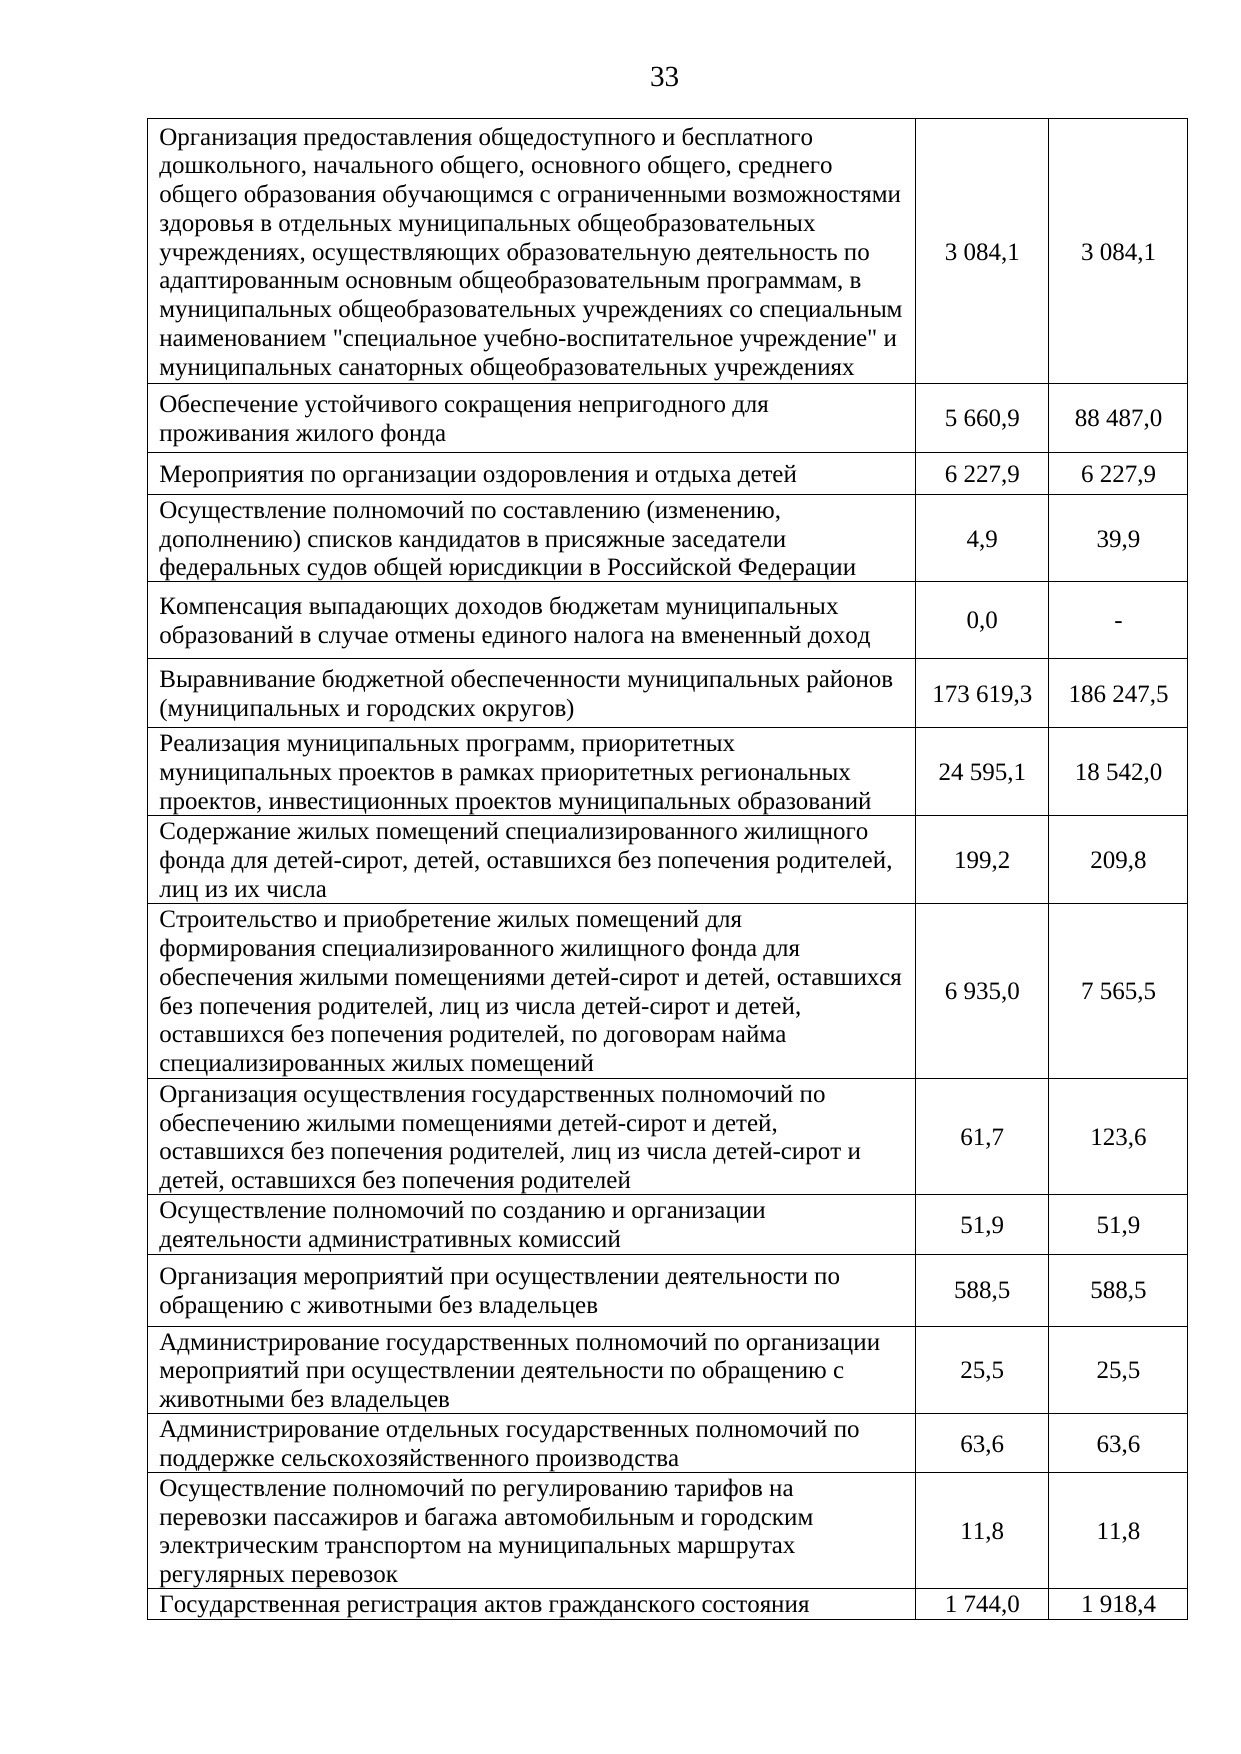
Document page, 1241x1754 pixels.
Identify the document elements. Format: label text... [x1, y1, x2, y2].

table_cell 11,8 [1049, 1473, 1187, 1588]
table_cell 18 542,0 [1049, 728, 1187, 815]
table_cell 51,9 [1049, 1195, 1187, 1253]
table_cell 0,0 [916, 582, 1048, 658]
table_cell 209,8 [1049, 816, 1187, 903]
table_cell 186 247,5 [1049, 659, 1187, 727]
table_cell 11,8 [916, 1473, 1048, 1588]
table_cell 4,9 [916, 495, 1048, 581]
table_cell Осуществление полномочий по созданию и организации деятельности административных комиссий [148, 1195, 915, 1253]
table_cell 51,9 [916, 1195, 1048, 1253]
table_cell 24 595,1 [916, 728, 1048, 815]
table_cell 61,7 [916, 1079, 1048, 1194]
table_cell 1 918,4 [1049, 1589, 1187, 1619]
table_cell Организация предоставления общедоступного и бесплатного дошкольного, начального общего, основного общего, среднего общего образования обучающимся с ограниченными возможностями здоровья в отдельных муниципальных общеобразовательных учреждениях, осуществляющих образовательную деятельность по адаптированным основным общеобразовательным программам, в муниципальных общеобразовательных учреждениях со специальным наименованием "специальное учебно-воспитательное учреждение" и муниципальных санаторных общеобразовательных учреждениях [148, 119, 915, 383]
table_cell Администрирование государственных полномочий по организации мероприятий при осуществлении деятельности по обращению с животными без владельцев [148, 1327, 915, 1413]
table_cell 173 619,3 [916, 659, 1048, 727]
table_cell 39,9 [1049, 495, 1187, 581]
table_cell 63,6 [916, 1414, 1048, 1472]
table_cell 199,2 [916, 816, 1048, 903]
table_cell 123,6 [1049, 1079, 1187, 1194]
table_cell Осуществление полномочий по регулированию тарифов на перевозки пассажиров и багажа автомобильным и городским электрическим транспортом на муниципальных маршрутах регулярных перевозок [148, 1473, 915, 1588]
table_cell Осуществление полномочий по составлению (изменению, дополнению) списков кандидатов в присяжные заседатели федеральных судов общей юрисдикции в Российской Федерации [148, 495, 915, 581]
table_cell 1 744,0 [916, 1589, 1048, 1619]
table_cell Обеспечение устойчивого сокращения непригодного для проживания жилого фонда [148, 384, 915, 452]
table_cell 5 660,9 [916, 384, 1048, 452]
table_cell 6 227,9 [1049, 453, 1187, 494]
table_cell - [1049, 582, 1187, 658]
table_cell 25,5 [1049, 1327, 1187, 1413]
table_cell 588,5 [1049, 1255, 1187, 1326]
table_cell Выравнивание бюджетной обеспеченности муниципальных районов (муниципальных и городских округов) [148, 659, 915, 727]
table_cell Строительство и приобретение жилых помещений для формирования специализированного жилищного фонда для обеспечения жилыми помещениями детей-сирот и детей, оставшихся без попечения родителей, лиц из числа детей-сирот и детей, оставшихся без попечения родителей, по договорам найма специализированных жилых помещений [148, 904, 915, 1078]
table_cell Компенсация выпадающих доходов бюджетам муниципальных образований в случае отмены единого налога на вмененный доход [148, 582, 915, 658]
table_cell Государственная регистрация актов гражданского состояния [148, 1589, 915, 1619]
table_cell 3 084,1 [1049, 119, 1187, 383]
table_cell Организация осуществления государственных полномочий по обеспечению жилыми помещениями детей-сирот и детей, оставшихся без попечения родителей, лиц из числа детей-сирот и детей, оставшихся без попечения родителей [148, 1079, 915, 1194]
table_cell Мероприятия по организации оздоровления и отдыха детей [148, 453, 915, 494]
table_cell 3 084,1 [916, 119, 1048, 383]
table_cell 6 935,0 [916, 904, 1048, 1078]
table_cell 63,6 [1049, 1414, 1187, 1472]
table_cell 588,5 [916, 1255, 1048, 1326]
table_cell 6 227,9 [916, 453, 1048, 494]
table_cell Организация мероприятий при осуществлении деятельности по обращению с животными без владельцев [148, 1255, 915, 1326]
table_cell Содержание жилых помещений специализированного жилищного фонда для детей-сирот, детей, оставшихся без попечения родителей, лиц из их числа [148, 816, 915, 903]
table_cell Реализация муниципальных программ, приоритетных муниципальных проектов в рамках приоритетных региональных проектов, инвестиционных проектов муниципальных образований [148, 728, 915, 815]
table_cell 88 487,0 [1049, 384, 1187, 452]
table_cell 25,5 [916, 1327, 1048, 1413]
table_cell 7 565,5 [1049, 904, 1187, 1078]
table_cell Администрирование отдельных государственных полномочий по поддержке сельскохозяйственного производства [148, 1414, 915, 1472]
